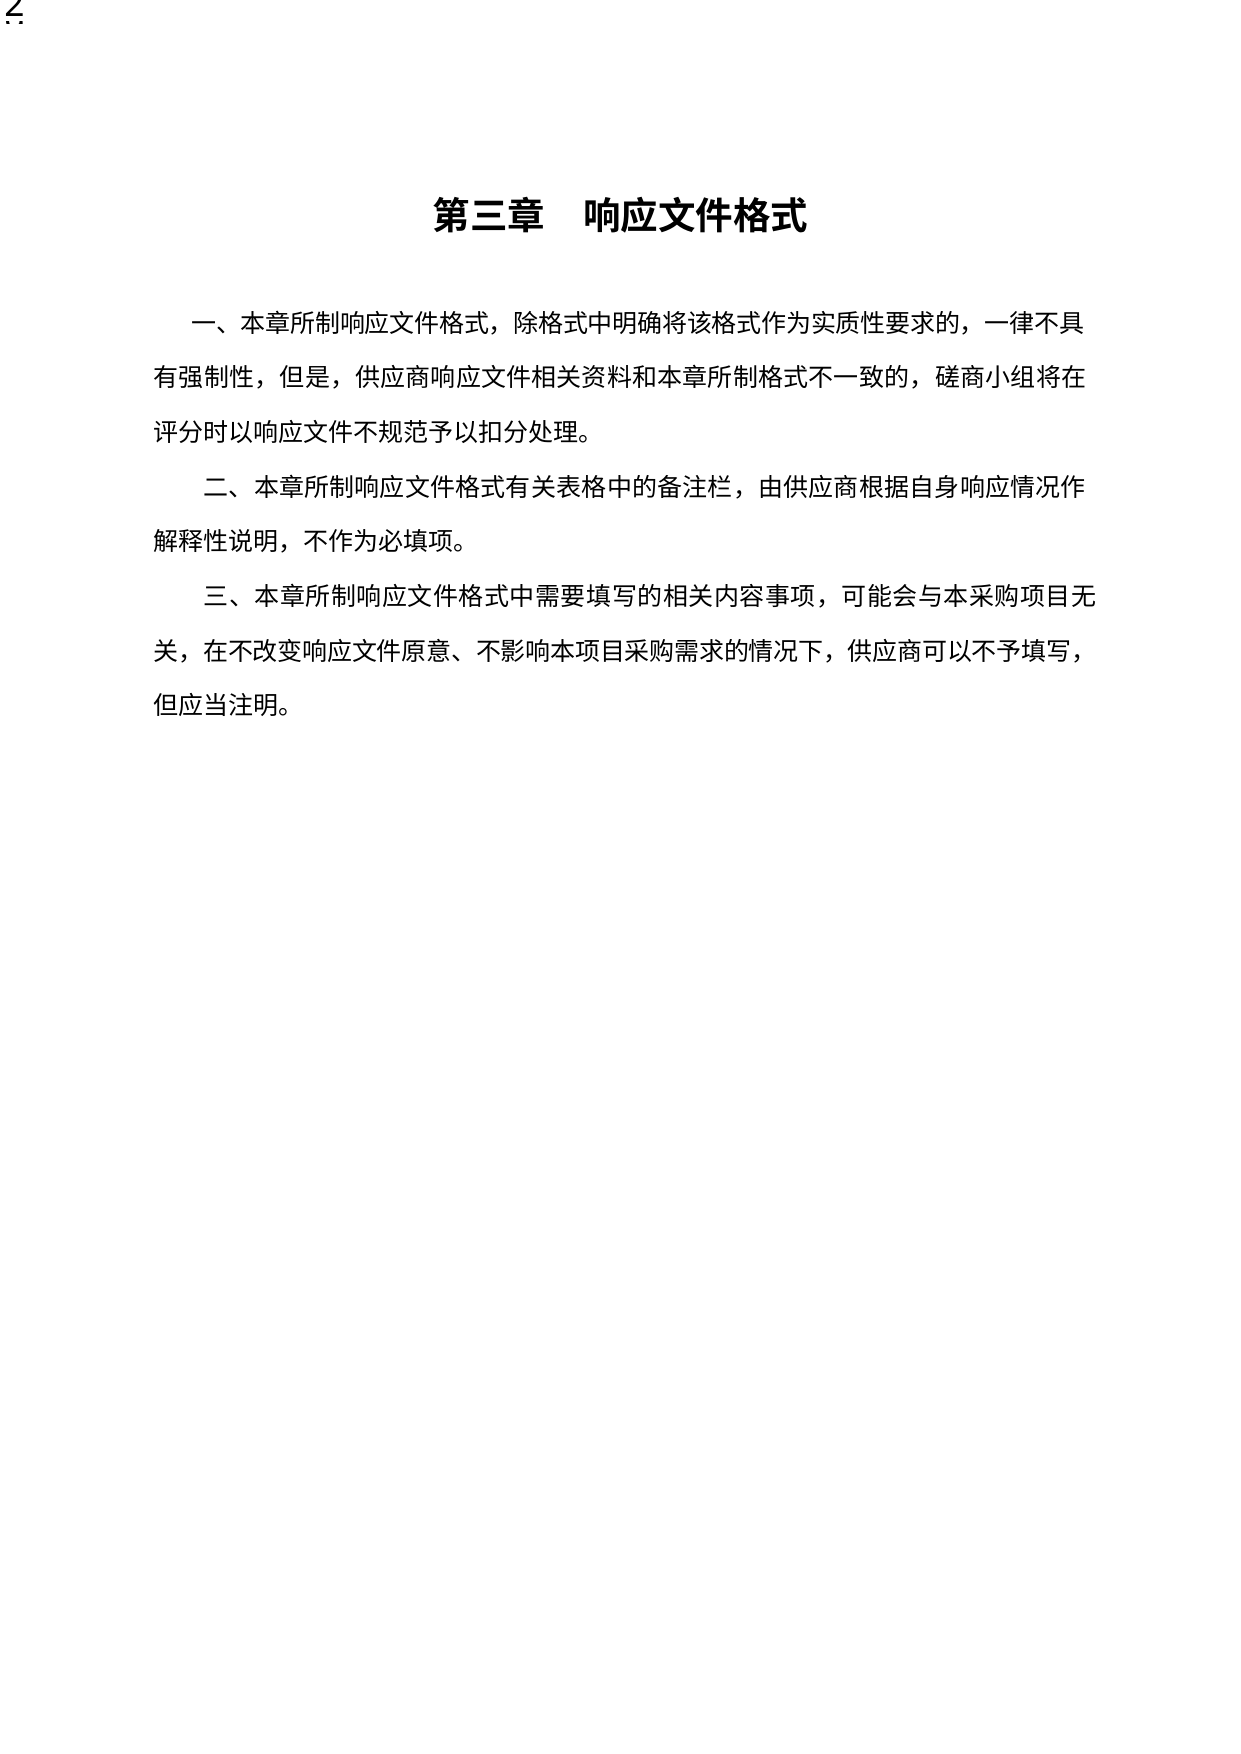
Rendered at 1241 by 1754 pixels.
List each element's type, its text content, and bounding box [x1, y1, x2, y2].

text 三、本章所制响应文件格式中需要填写的相关内容事项，可能会与本采购项目无关，在不改变响应文件原意、不影响本项目采购需求的情况下，供应商可以不予填写， 但应当注明。 [153, 576, 1099, 722]
subtitle 第三章 响应文件格式 [52, 186, 1188, 240]
text 二、本章所制响应文件格式有关表格中的备注栏，由供应商根据自身响应情况作解释性说明，不作为必填项。 [153, 467, 1087, 558]
text 一、本章所制响应文件格式，除格式中明确将该格式作为实质性要求的，一律不具有强制性，但是，供应商响应文件相关资料和本章所制格式不一致的，磋商小组将在评分时以响应文件不规范予以扣分处理。 [153, 303, 1087, 449]
